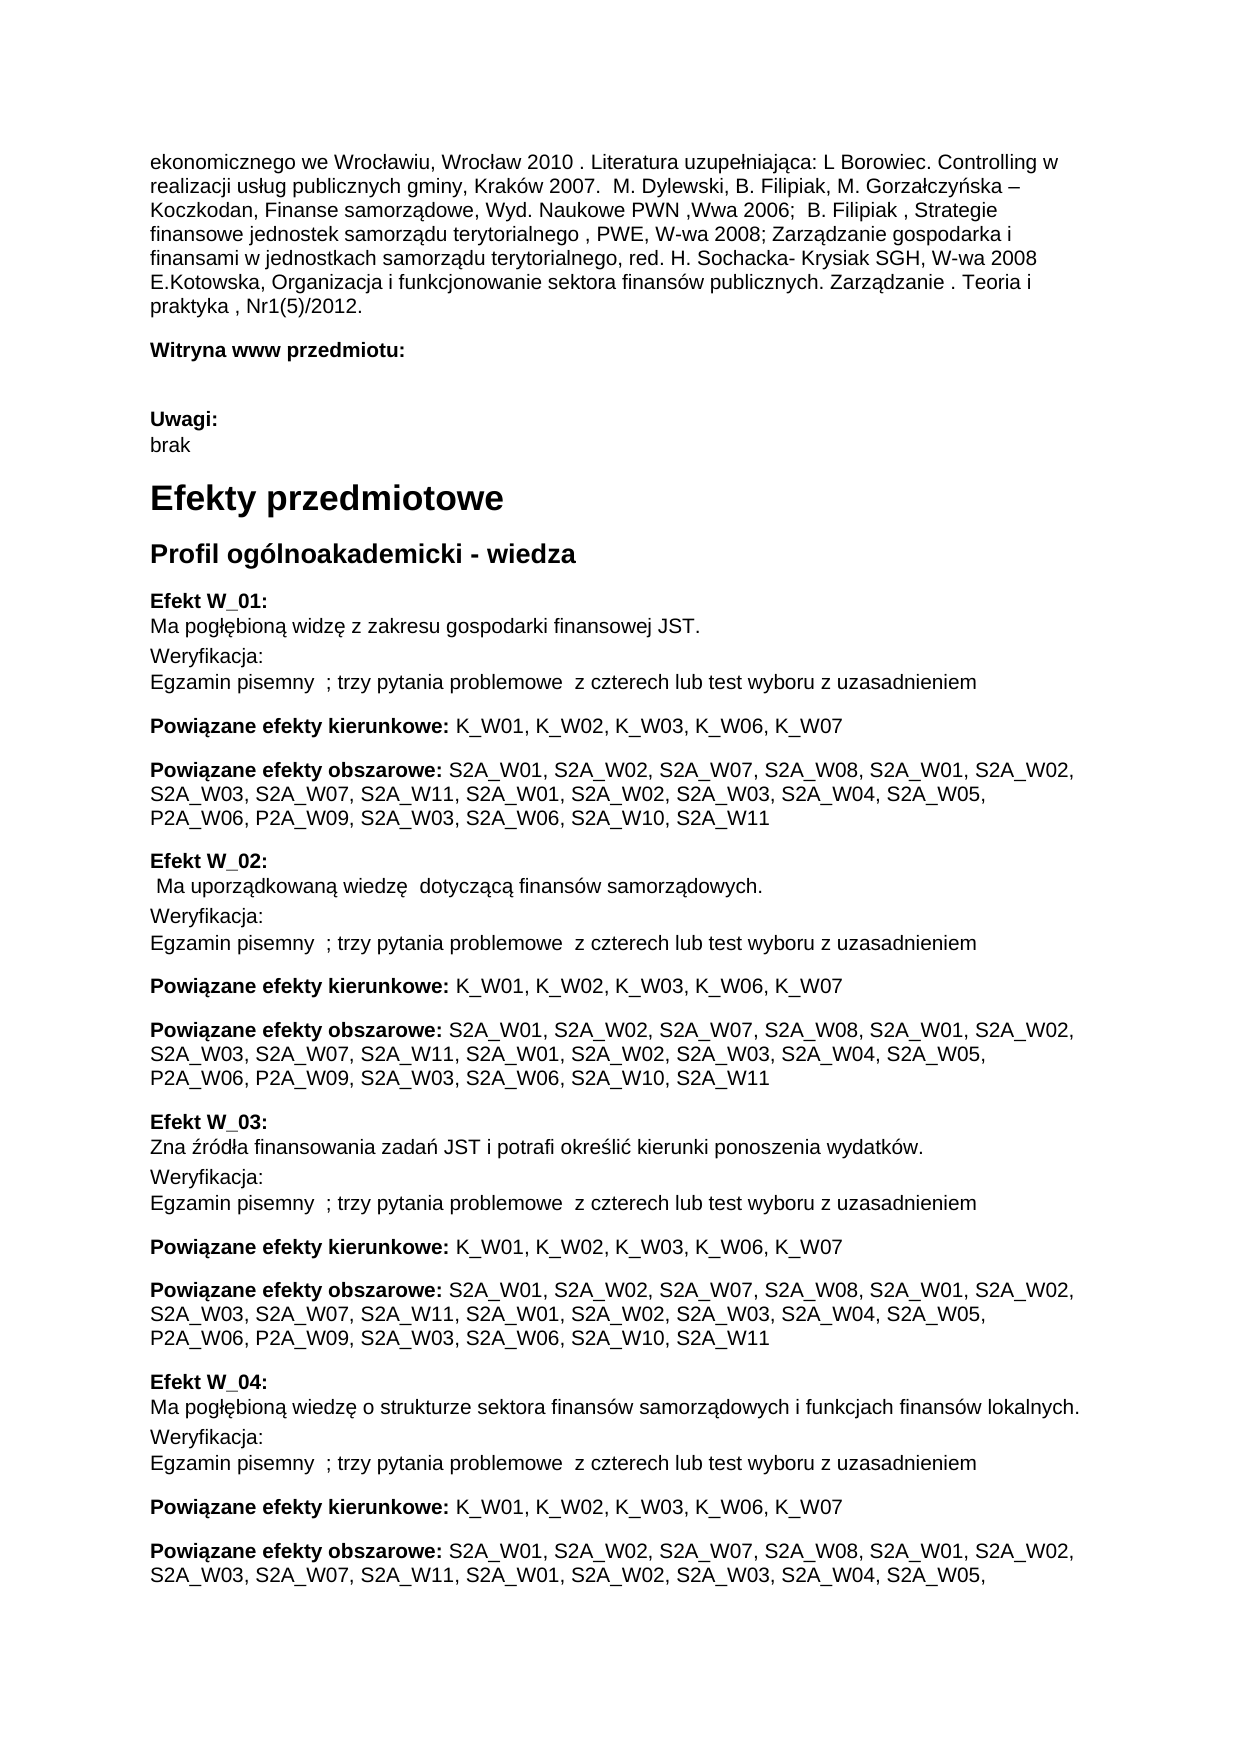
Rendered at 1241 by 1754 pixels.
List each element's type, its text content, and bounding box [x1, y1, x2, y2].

text Uwagi: [150, 407, 1090, 431]
text Ma uporządkowaną wiedzę dotyczącą finansów samorządowych. [150, 874, 1090, 898]
text Efekt W_01: [150, 589, 1090, 613]
text Weryfikacja: [150, 1425, 1090, 1449]
text Egzamin pisemny ; trzy pytania problemowe z czterech lub test wyboru z uzasadnieniem [150, 930, 1090, 954]
text Powiązane efekty kierunkowe: K_W01, K_W02, K_W03, K_W06, K_W07 [150, 714, 1090, 738]
subtitle Profil ogólnoakademicki - wiedza [150, 538, 1090, 569]
text Egzamin pisemny ; trzy pytania problemowe z czterech lub test wyboru z uzasadnieniem [150, 1191, 1090, 1215]
text Powiązane efekty kierunkowe: K_W01, K_W02, K_W03, K_W06, K_W07 [150, 1495, 1090, 1519]
text Weryfikacja: [150, 904, 1090, 928]
text Egzamin pisemny ; trzy pytania problemowe z czterech lub test wyboru z uzasadnieniem [150, 670, 1090, 694]
subtitle Efekty przedmiotowe [150, 477, 1090, 518]
text Weryfikacja: [150, 1165, 1090, 1189]
text Ma pogłębioną widzę z zakresu gospodarki finansowej JST. [150, 614, 1090, 638]
text brak [150, 433, 1090, 457]
text Efekt W_04: [150, 1370, 1090, 1394]
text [150, 1539, 1090, 1587]
text Efekt W_02: [150, 849, 1090, 873]
text Ma pogłębioną wiedzę o strukturze sektora finansów samorządowych i funkcjach finansów lokalnych. [150, 1395, 1090, 1419]
text Zna źródła finansowania zadań JST i potrafi określić kierunki ponoszenia wydatków. [150, 1134, 1090, 1158]
text Weryfikacja: [150, 644, 1090, 668]
text Powiązane efekty kierunkowe: K_W01, K_W02, K_W03, K_W06, K_W07 [150, 1234, 1090, 1258]
text Powiązane efekty kierunkowe: K_W01, K_W02, K_W03, K_W06, K_W07 [150, 974, 1090, 998]
text Efekt W_03: [150, 1109, 1090, 1133]
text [150, 150, 1090, 318]
text Witryna www przedmiotu: [150, 337, 1090, 361]
text Egzamin pisemny ; trzy pytania problemowe z czterech lub test wyboru z uzasadnieniem [150, 1451, 1090, 1475]
